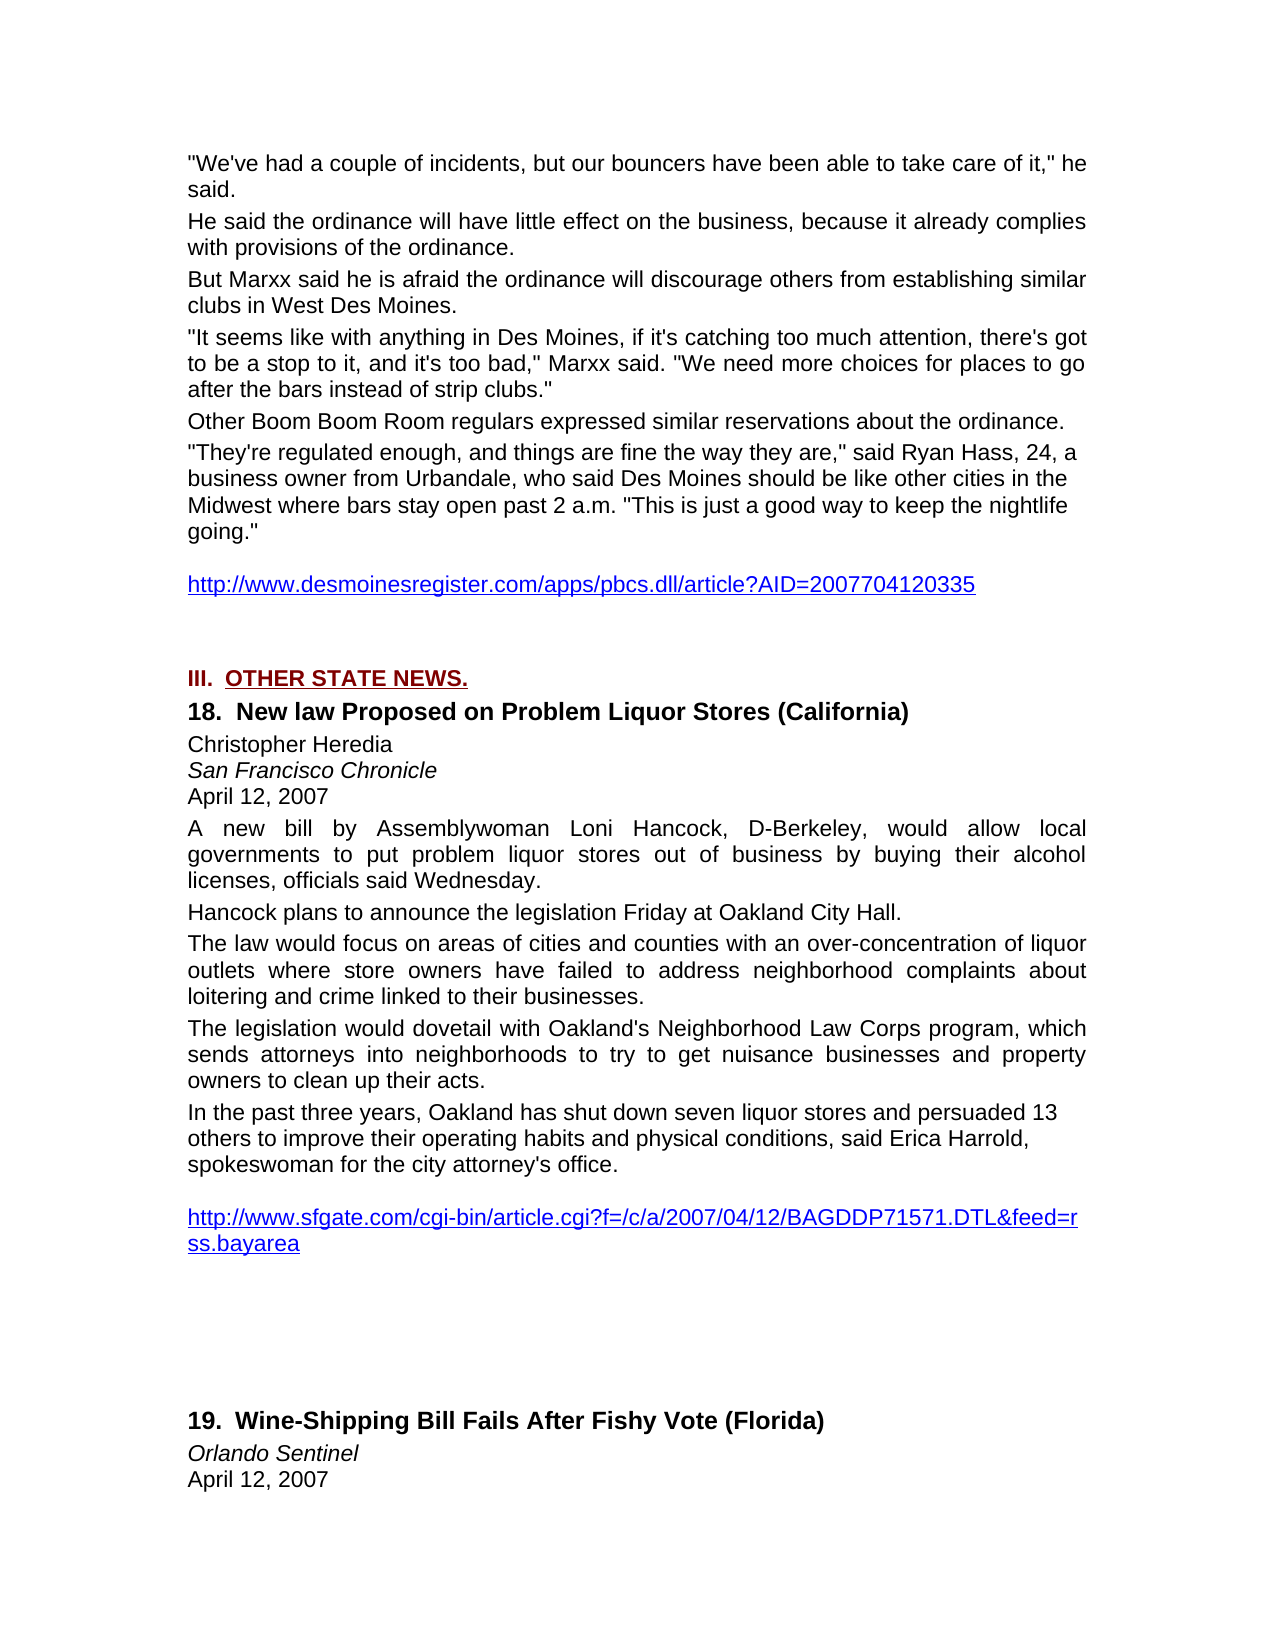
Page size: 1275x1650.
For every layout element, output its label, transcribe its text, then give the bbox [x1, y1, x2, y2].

text Other Boom Boom Room regulars expressed similar reservations about the ordinance. [187, 408, 1087, 434]
list OTHER STATE NEWS. [187, 665, 1087, 692]
text 19. Wine-Shipping Bill Fails After Fishy Vote () [187, 1262, 1087, 1434]
text "We've had a couple of incidents, but our bouncers have been able to take care of it," he said. [187, 150, 1087, 203]
text The law would focus on areas of cities and counties with an over-concentration of liquor outlets where store owners have failed to address neighborhood complaints about loitering and crime linked to their businesses. [187, 930, 1087, 1009]
text A new bill by Assemblywoman Loni Hancock, D-Berkeley, would allow local governments to put problem liquor stores out of business by buying their alcohol licenses, officials said Wednesday. [187, 815, 1087, 894]
text Christopher Heredia San Francisco Chronicle April 12, 2007 [187, 731, 1087, 809]
text "It seems like with anything in , if it's catching too much attention, there's got to be a stop to it, and it's too bad," Marxx said. "We need more choices for places to go after the bars instead of strip clubs." [187, 323, 1087, 402]
text In the past three years, has shut down seven liquor stores and persuaded 13 others to improve their operating habits and physical conditions, said Erica Harrold, spokeswoman for the city attorney's office. http://www.sfgate.com/cgi-bin/article.cgi?f=/c/a/2007/04/12/BAGDDP71571.DTL&feed=rss.bayarea [187, 1099, 1087, 1257]
text Hancock plans to announce the legislation Friday at . [187, 899, 1087, 925]
text He said the ordinance will have little effect on the business, because it already complies with provisions of the ordinance. [187, 208, 1087, 261]
text But Marxx said he is afraid the ordinance will discourage others from establishing similar clubs in . [187, 266, 1087, 318]
text The legislation would dovetail with 's Neighborhood Law Corps program, which sends attorneys into neighborhoods to try to get nuisance businesses and property owners to clean up their acts. [187, 1014, 1087, 1093]
text Sentinel April 12, 2007 [187, 1439, 1087, 1492]
text 18. New law Proposed on Problem Liquor Stores () [187, 697, 1087, 725]
text "They're regulated enough, and things are fine the way they are," said Ryan Hass, 24, a business owner from Urbandale, who said Des Moines should be like other cities in the Midwest where bars stay open past 2 a.m. "This is just a good way to keep the nightlife going." http://www.desmoinesregister.com/apps/pbcs.dll/article?AID=2007704120335 [187, 439, 1087, 597]
